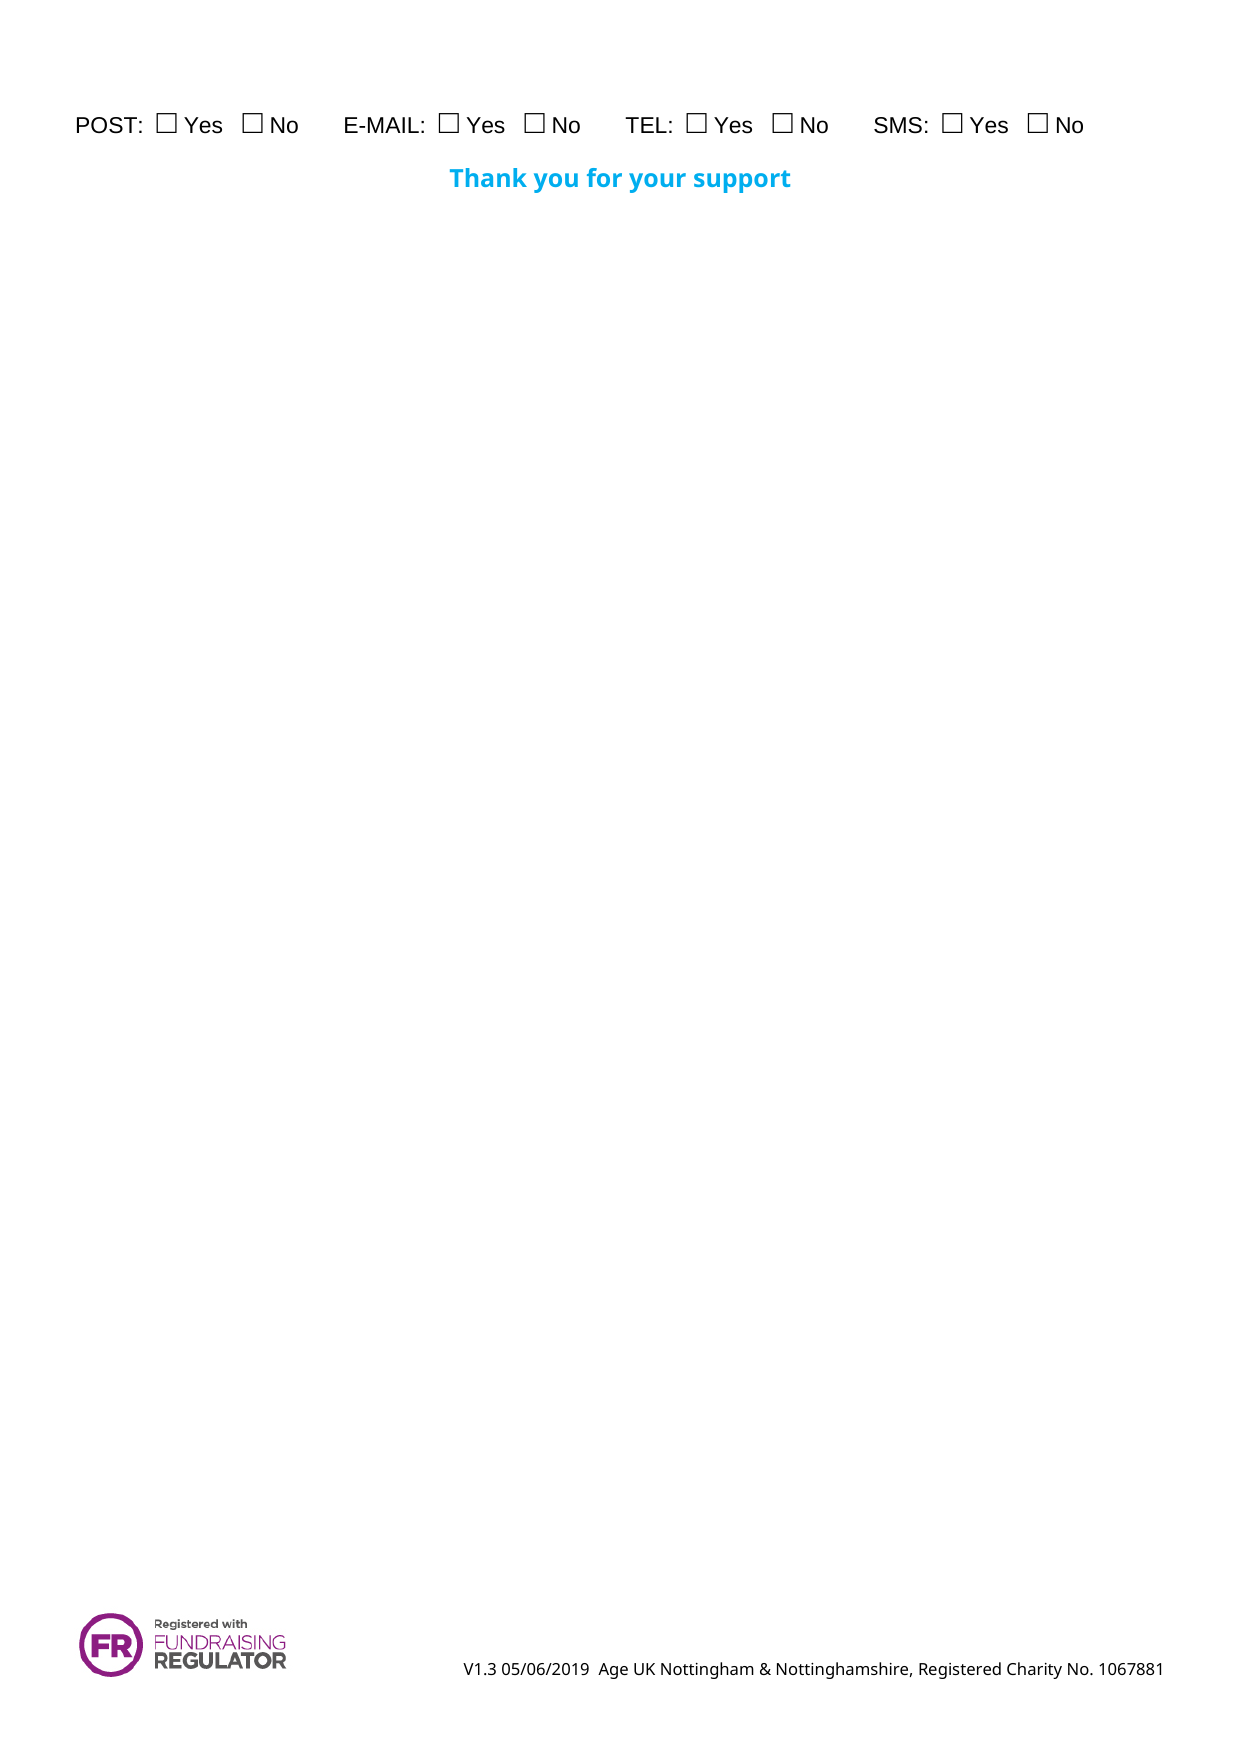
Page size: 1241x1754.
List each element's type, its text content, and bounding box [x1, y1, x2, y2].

picture [59, 1592, 300, 1696]
text POST: □ Yes □ No E-MAIL: □ Yes □ No TEL: □ Yes □ No SMS: □ Yes □ No [75, 102, 1165, 140]
text Thank you for your support [75, 161, 1165, 195]
